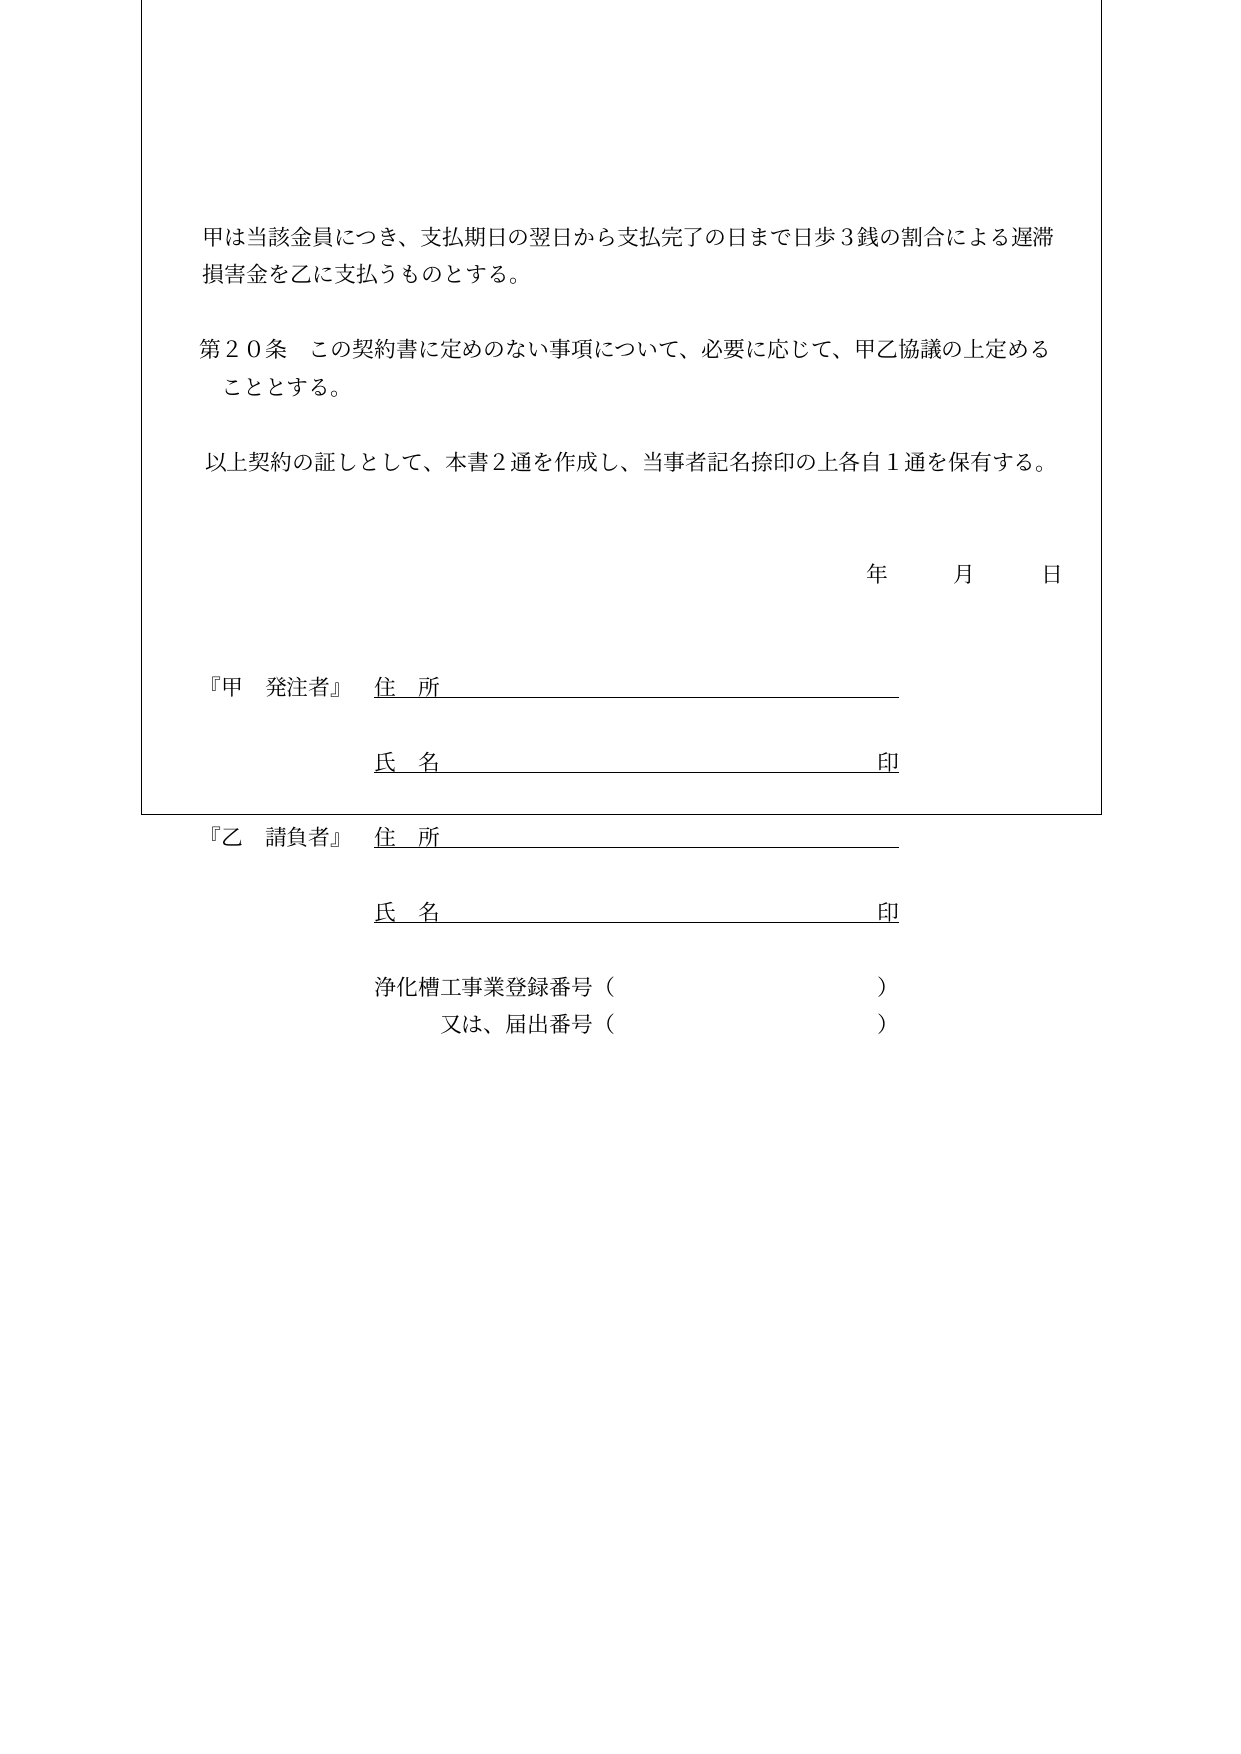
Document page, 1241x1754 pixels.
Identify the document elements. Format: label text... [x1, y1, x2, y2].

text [181, 217, 1063, 292]
text 第２０条 この契約書に定めのない事項について、必要に応じて、甲乙協議の上定めることとする。 [199, 329, 1063, 404]
text 以上契約の証しとして、本書２通を作成し、当事者記名捺印の上各自１通を保有する。 [199, 442, 1063, 479]
text 又は、届出番号（ ） [199, 1004, 1063, 1042]
text 『乙 請負者』 住 所 [199, 817, 1063, 854]
text 浄化槽工事業登録番号（ ） [221, 967, 1063, 1004]
text 氏 名 印 [199, 892, 1063, 929]
text 氏 名 印 [221, 742, 1063, 779]
text 年 月 日 [199, 554, 1063, 592]
text 『甲 発注者』 住 所 [199, 667, 1063, 704]
